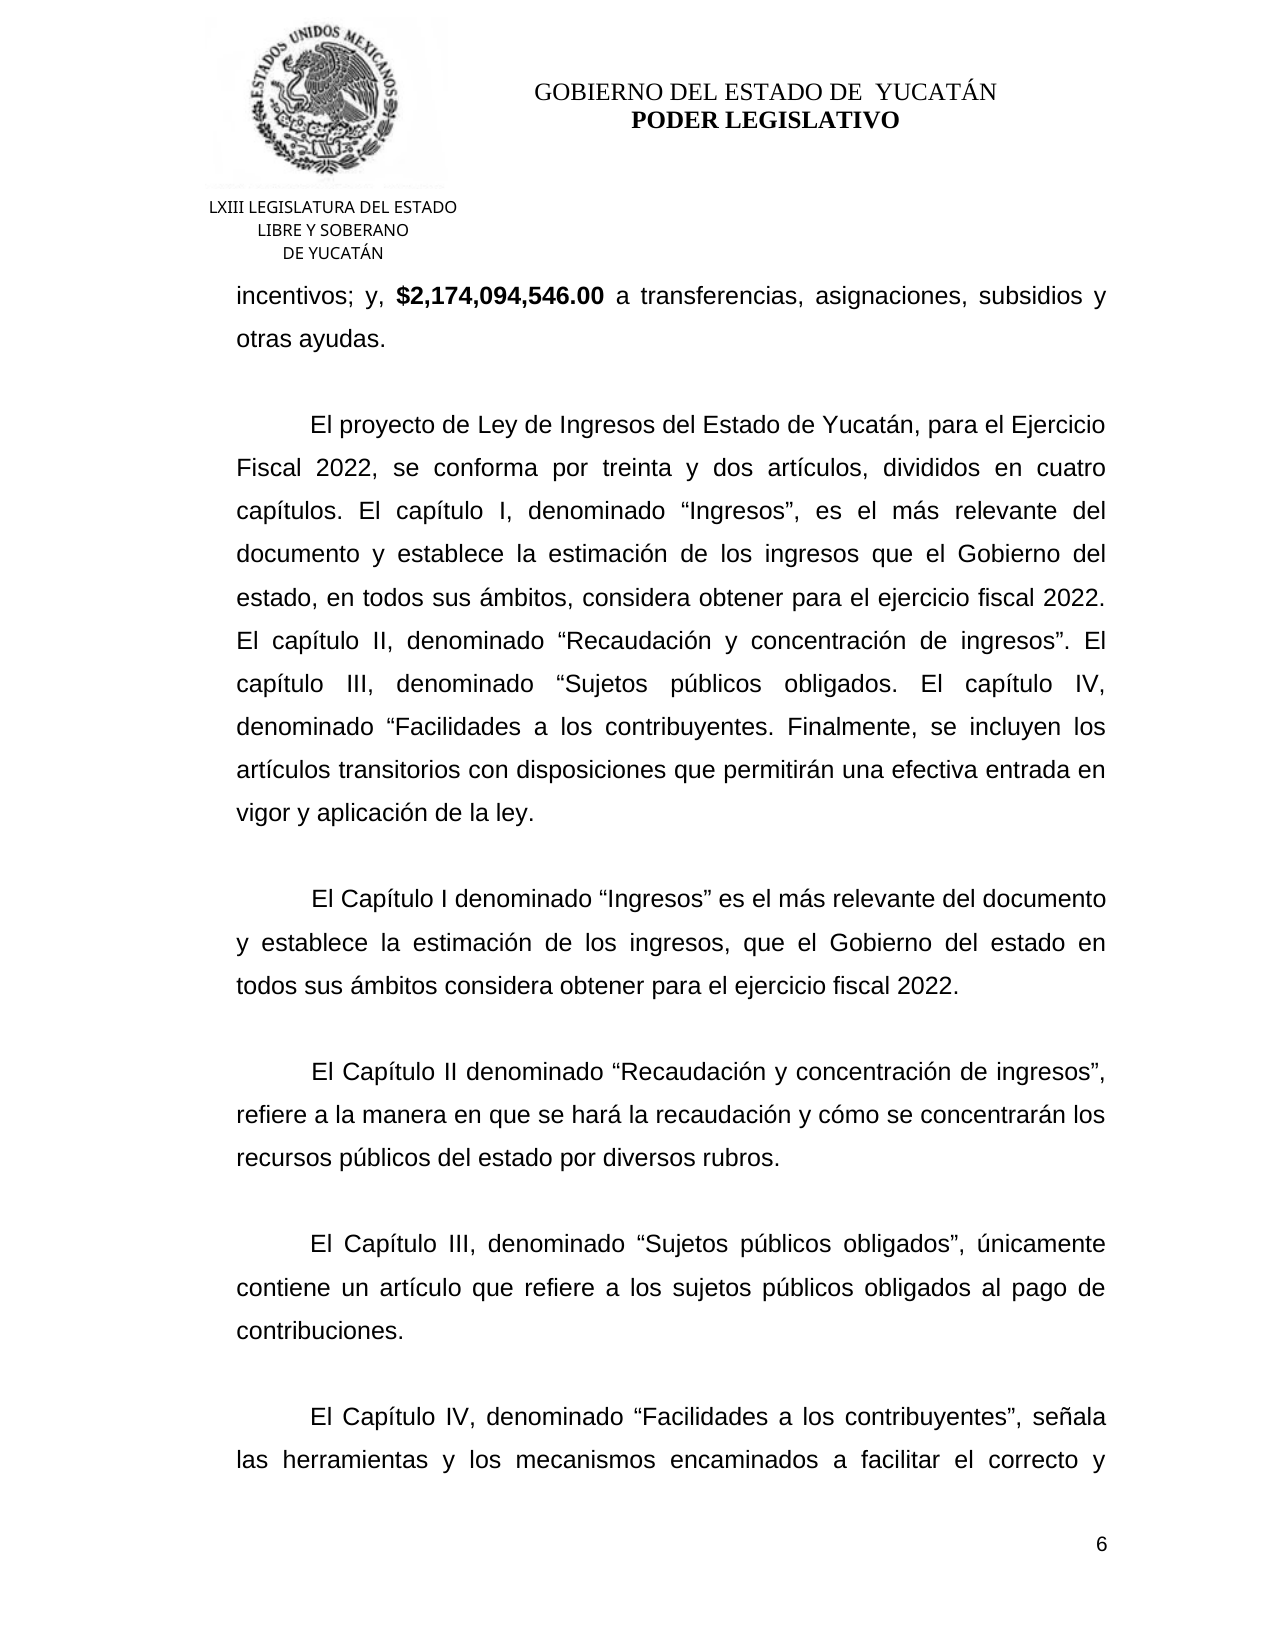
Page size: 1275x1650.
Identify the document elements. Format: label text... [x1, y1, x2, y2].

text El Capítulo II denominado “Recaudación y concentración de ingresos”, refiere a la manera en que se hará la recaudación y cómo se concentrarán los recursos públicos del estado por diversos rubros. [236, 1057, 1107, 1172]
text El Capítulo I denominado “Ingresos” es el más relevante del documento y establece la estimación de los ingresos, que el Gobierno del estado en todos sus ámbitos considera obtener para el ejercicio fiscal 2022. [236, 884, 1107, 999]
picture [204, 17, 448, 188]
text El Capítulo III, denominado “Sujetos públicos obligados”, únicamente contiene un artículo que refiere a los sujetos públicos obligados al pago de contribuciones. [236, 1229, 1107, 1344]
text El proyecto de Ley de Ingresos del Estado de Yucatán, para el Ejercicio Fiscal 2022, se conforma por treinta y dos artículos, divididos en cuatro capítulos. El capítulo I, denominado “Ingresos”, es el más relevante del documento y establece la estimación de los ingresos que el Gobierno del estado, en todos sus ámbitos, considera obtener para el ejercicio fiscal 2022. El capítulo II, denominado “Recaudación y concentración de ingresos”. El capítulo III, denominado “Sujetos públicos obligados. El capítulo IV, denominado “Facilidades a los contribuyentes. Finalmente, se incluyen los artículos transitorios con disposiciones que permitirán una efectiva entrada en vigor y aplicación de la ley. [236, 410, 1107, 827]
